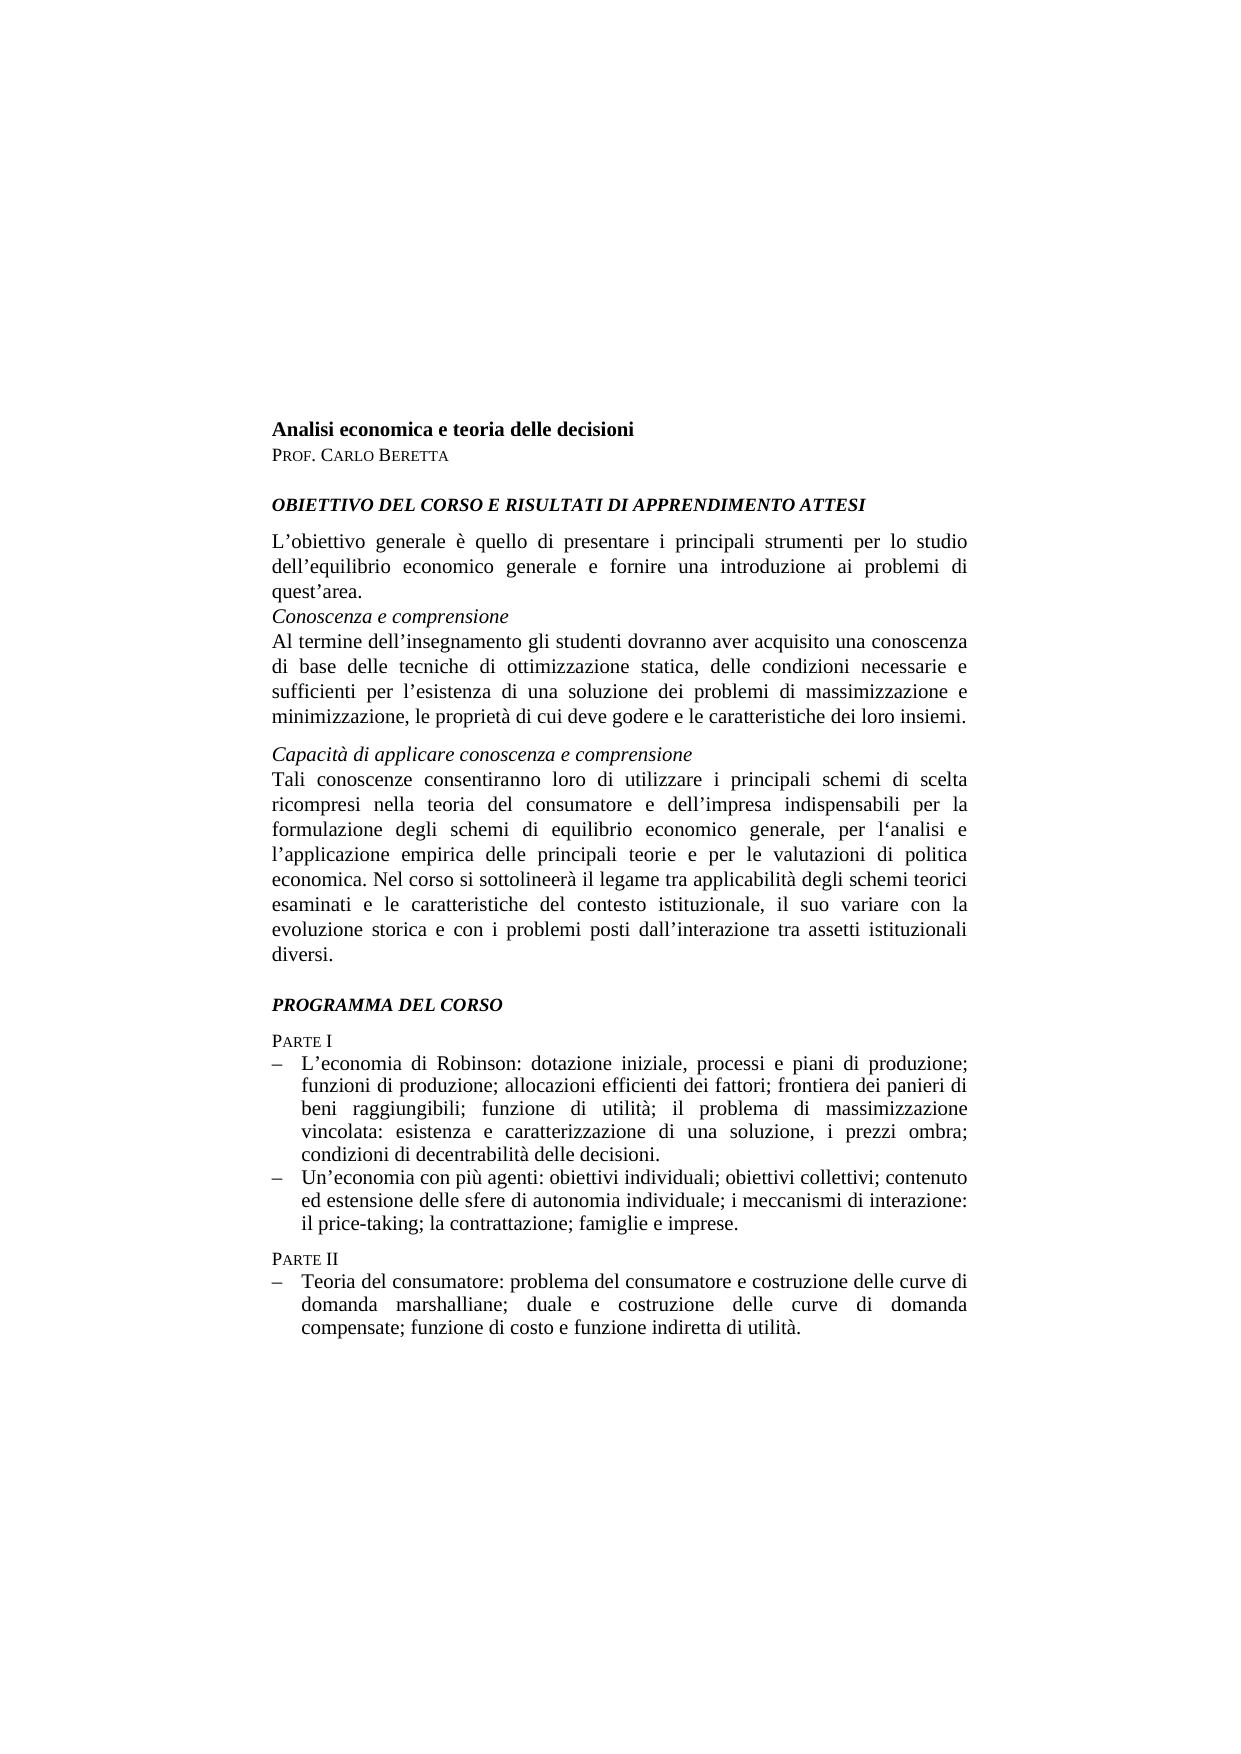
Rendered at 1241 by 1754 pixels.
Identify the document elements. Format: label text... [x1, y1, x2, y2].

text Tali conoscenze consentiranno loro di utilizzare i principali schemi di scelta ricompresi nella teoria del consumatore e dell’impresa indispensabili per la formulazione degli schemi di equilibrio economico generale, per l‘analisi e l’applicazione empirica delle principali teorie e per le valutazioni di politica economica. Nel corso si sottolineerà il legame tra applicabilità degli schemi teorici esaminati e le caratteristiche del contesto istituzionale, il suo variare con la evoluzione storica e con i problemi posti dall’interazione tra assetti istituzionali diversi. [272, 766, 968, 966]
text Parte I [272, 1029, 968, 1052]
text Capacità di applicare conoscenza e comprensione [272, 741, 968, 766]
text Al termine dell’insegnamento gli studenti dovranno aver acquisito una conoscenza di base delle tecniche di ottimizzazione statica, delle condizioni necessarie e sufficienti per l’esistenza di una soluzione dei problemi di massimizzazione e minimizzazione, le proprietà di cui deve godere e le caratteristiche dei loro insiemi. [272, 629, 968, 729]
subtitle Analisi economica e teoria delle decisioni [272, 416, 968, 441]
text Parte II [272, 1247, 968, 1270]
text Conoscenza e comprensione [272, 604, 968, 629]
text L’obiettivo generale è quello di presentare i principali strumenti per lo studio dell’equilibrio economico generale e fornire una introduzione ai problemi di quest’area. [272, 529, 968, 604]
text – L’economia di Robinson: dotazione iniziale, processi e piani di produzione; funzioni di produzione; allocazioni efficienti dei fattori; frontiera dei panieri di beni raggiungibili; funzione di utilità; il problema di massimizzazione vincolata: esistenza e caratterizzazione di una soluzione, i prezzi ombra; condizioni di decentrabilità delle decisioni. [272, 1052, 968, 1166]
text – Un’economia con più agenti: obiettivi individuali; obiettivi collettivi; contenuto ed estensione delle sfere di autonomia individuale; i meccanismi di interazione: il price-taking; la contrattazione; famiglie e imprese. [272, 1166, 968, 1235]
text – Teoria del consumatore: problema del consumatore e costruzione delle curve di domanda marshalliane; duale e costruzione delle curve di domanda compensate; funzione di costo e funzione indiretta di utilità. [272, 1270, 968, 1339]
subtitle Prof. Carlo Beretta [272, 441, 968, 466]
text OBIETTIVO DEL CORSO E RISULTATI DI APPRENDIMENTO ATTESI [272, 491, 968, 516]
text PROGRAMMA DEL CORSO [272, 991, 968, 1016]
